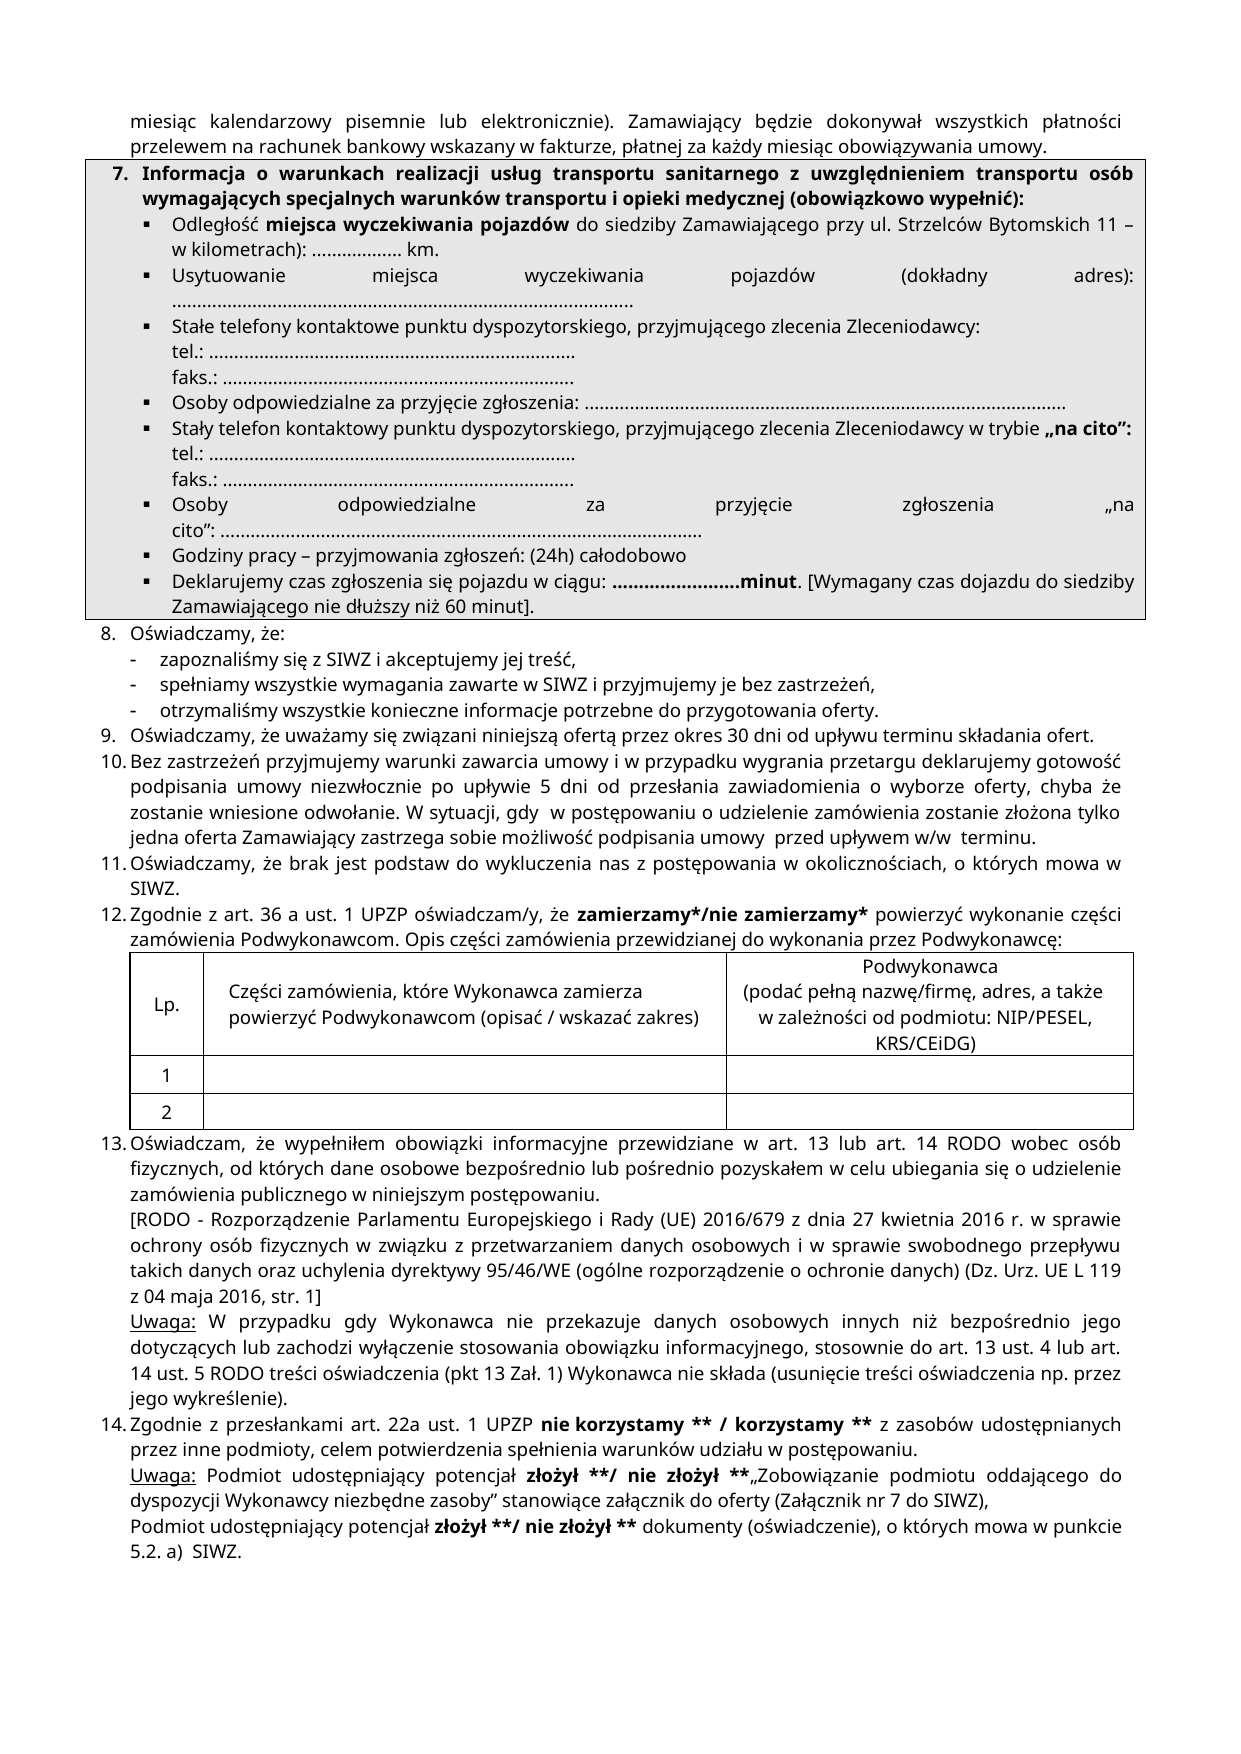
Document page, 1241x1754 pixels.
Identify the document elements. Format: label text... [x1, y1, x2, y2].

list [100, 108, 1122, 159]
table_header Informacja o warunkach realizacji usług transportu sanitarnego z uwzględnieniem transportu osób wymagających specjalnych warunków transportu i opieki medycznej (obowiązkowo wypełnić): Odległość miejsca wyczekiwania pojazdów do siedziby Zamawiającego przy ul. Strzelców Bytomskich 11 – w kilometrach): .................. km. Usytuowanie miejsca wyczekiwania pojazdów (dokładny adres): ............................................................................................ Stałe telefony kontaktowe punktu dyspozytorskiego, przyjmującego zlecenia Zleceniodawcy: tel.: ......................................................................... faks.: ...................................................................... Osoby odpowiedzialne za przyjęcie zgłoszenia: ................................................................................................ Stały telefon kontaktowy punktu dyspozytorskiego, przyjmującego zlecenia Zleceniodawcy w trybie „na cito”: tel.: ......................................................................... faks.: ...................................................................... Osoby odpowiedzialne za przyjęcie zgłoszenia „na cito”: ................................................................................................ Godziny pracy – przyjmowania zgłoszeń: (24h) całodobowo Deklarujemy czas zgłoszenia się pojazdu w ciągu: ........................minut. [Wymagany czas dojazdu do siedziby Zamawiającego nie dłuższy niż 60 minut]. [86, 160, 1145, 619]
list Zgodnie z przesłankami art. 22a ust. 1 UPZP nie korzystamy ** / korzystamy ** z zasobów udostępnianych przez inne podmioty, celem potwierdzenia spełnienia warunków udziału w postępowaniu. [100, 1411, 1122, 1462]
list otrzymaliśmy wszystkie konieczne informacje potrzebne do przygotowania oferty. [130, 697, 1122, 722]
table_header Części zamówienia, które Wykonawca zamierza powierzyć Podwykonawcom (opisać / wskazać zakres) [204, 953, 726, 1055]
table_header Podwykonawca (podać pełną nazwę/firmę, adres, a także w zależności od podmiotu: NIP/PESEL, KRS/CEiDG) [727, 953, 1133, 1055]
list Bez zastrzeżeń przyjmujemy warunki zawarcia umowy i w przypadku wygrania przetargu deklarujemy gotowość podpisania umowy niezwłocznie po upływie 5 dni od przesłania zawiadomienia o wyborze oferty, chyba że zostanie wniesione odwołanie. W sytuacji, gdy w postępowaniu o udzielenie zamówienia zostanie złożona tylko jedna oferta Zamawiający zastrzega sobie możliwość podpisania umowy przed upływem w/w terminu. [100, 748, 1122, 850]
list Zgodnie z art. 36 a ust. 1 UPZP oświadczam/y, że zamierzamy*/nie zamierzamy* powierzyć wykonanie części zamówienia Podwykonawcom. Opis części zamówienia przewidzianej do wykonania przez Podwykonawcę: [100, 901, 1122, 952]
list zapoznaliśmy się z SIWZ i akceptujemy jej treść, [130, 646, 1122, 671]
table_cell [204, 1056, 726, 1093]
text [RODO - Rozporządzenie Parlamentu Europejskiego i Rady (UE) 2016/679 z dnia 27 kwietnia 2016 r. w sprawie ochrony osób fizycznych w związku z przetwarzaniem danych osobowych i w sprawie swobodnego przepływu takich danych oraz uchylenia dyrektywy 95/46/WE (ogólne rozporządzenie o ochronie danych) (Dz. Urz. UE L 119 z 04 maja 2016, str. 1] [130, 1207, 1122, 1309]
table_cell 1 [131, 1056, 203, 1093]
text Uwaga: Podmiot udostępniający potencjał złożył **/ nie złożył **„Zobowiązanie podmiotu oddającego do dyspozycji Wykonawcy niezbędne zasoby” stanowiące załącznik do oferty (Załącznik nr 7 do SIWZ), [130, 1462, 1122, 1513]
table_cell 2 [131, 1094, 203, 1129]
text Uwaga: W przypadku gdy Wykonawca nie przekazuje danych osobowych innych niż bezpośrednio jego dotyczących lub zachodzi wyłączenie stosowania obowiązku informacyjnego, stosownie do art. 13 ust. 4 lub art. 14 ust. 5 RODO treści oświadczenia (pkt 13 Zał. 1) Wykonawca nie składa (usunięcie treści oświadczenia np. przez jego wykreślenie). [130, 1309, 1122, 1411]
list spełniamy wszystkie wymagania zawarte w SIWZ i przyjmujemy je bez zastrzeżeń, [130, 671, 1122, 697]
text Podmiot udostępniający potencjał złożył **/ nie złożył ** dokumenty (oświadczenie), o których mowa w punkcie 5.2. a) SIWZ. [130, 1513, 1122, 1564]
list Oświadczamy, że uważamy się związani niniejszą ofertą przez okres 30 dni od upływu terminu składania ofert. [100, 722, 1122, 748]
list Oświadczamy, że brak jest podstaw do wykluczenia nas z postępowania w okolicznościach, o których mowa w SIWZ. [100, 850, 1122, 901]
table_cell [727, 1056, 1133, 1093]
list Oświadczam, że wypełniłem obowiązki informacyjne przewidziane w art. 13 lub art. 14 RODO wobec osób fizycznych, od których dane osobowe bezpośrednio lub pośrednio pozyskałem w celu ubiegania się o udzielenie zamówienia publicznego w niniejszym postępowaniu. [100, 1130, 1122, 1207]
table_header Lp. [131, 953, 203, 1055]
table_cell [204, 1094, 726, 1129]
list Oświadczamy, że: [100, 620, 1122, 646]
table_cell [727, 1094, 1133, 1129]
